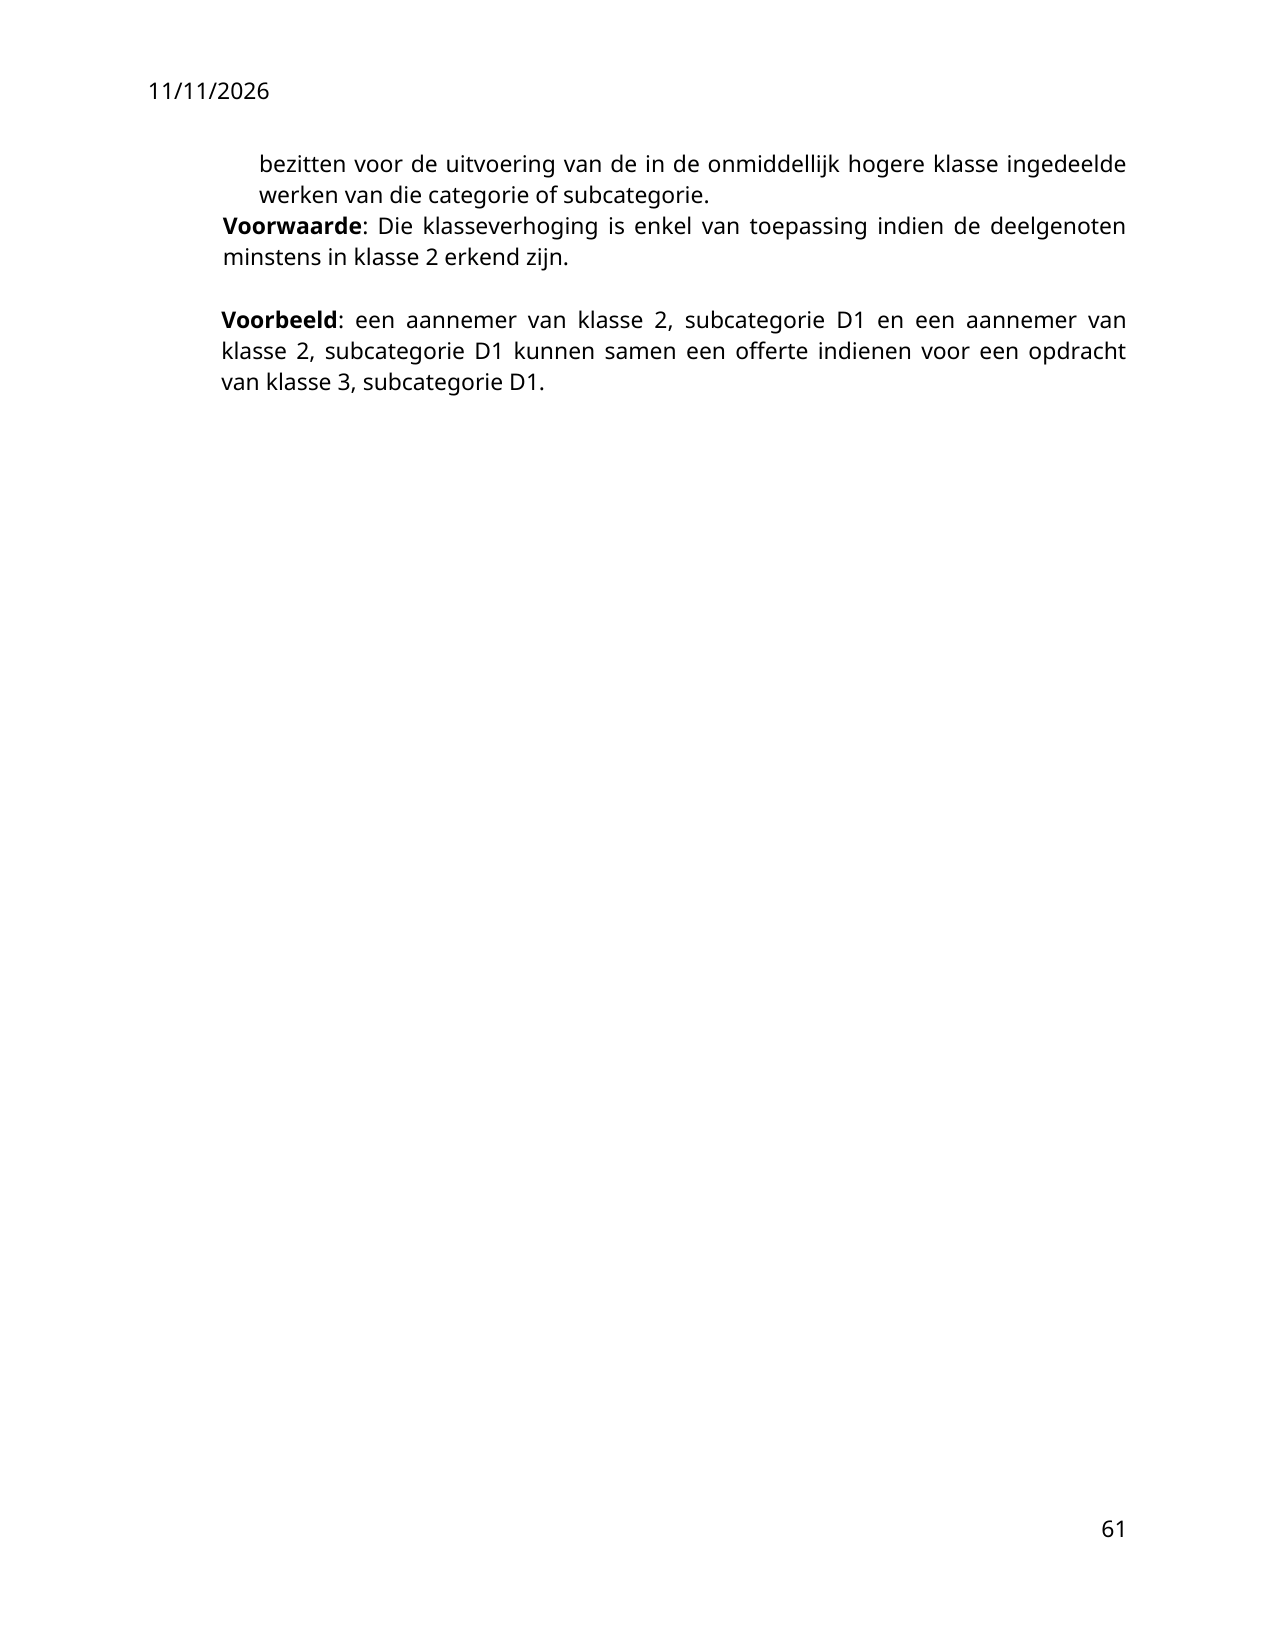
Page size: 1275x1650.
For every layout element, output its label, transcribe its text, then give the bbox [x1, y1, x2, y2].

text Voorwaarde: Die klasseverhoging is enkel van toepassing indien de deelgenoten minstens in klasse 2 erkend zijn. [223, 210, 1127, 273]
list De voorwaarde met betrekking tot de erkenning is vervuld via een klasseverhoging indien minstens twee deelgenoten erkend zijn in dezelfde klasse en categorie of subcategorie: zij worden geacht de vereiste erkenning te bezitten voor de uitvoering van de in de onmiddellijk hogere klasse ingedeelde werken van die categorie of subcategorie. [221, 148, 1127, 210]
text Voorbeeld: een aannemer van klasse 2, subcategorie D1 en een aannemer van klasse 2, subcategorie D1 kunnen samen een offerte indienen voor een opdracht van klasse 3, subcategorie D1. [221, 304, 1127, 398]
